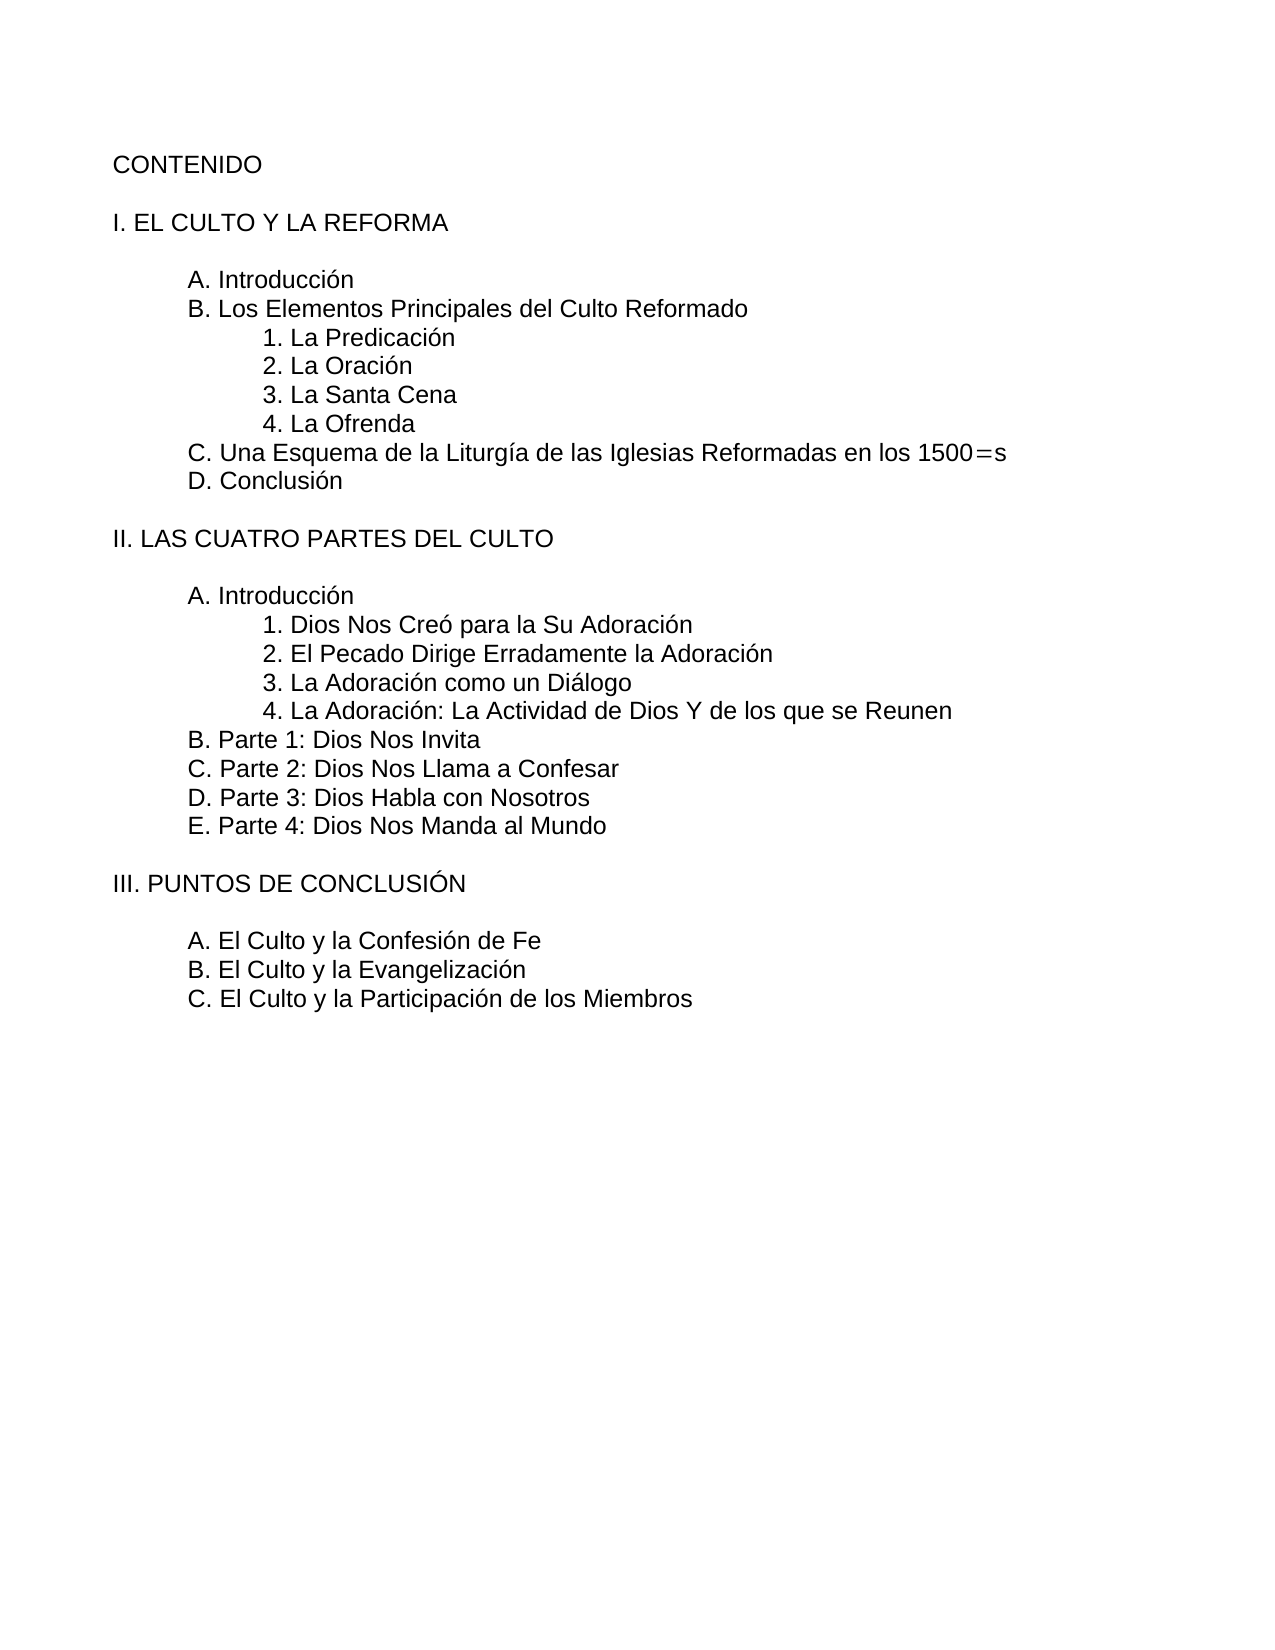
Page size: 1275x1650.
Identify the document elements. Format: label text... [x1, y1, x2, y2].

text E. Parte 4: Dios Nos Manda al Mundo [112, 811, 1162, 840]
text B. Los Elementos Principales del Culto Reformado [112, 294, 1162, 322]
text 3. La Santa Cena [112, 380, 1162, 409]
text D. Parte 3: Dios Habla con Nosotros [112, 783, 1162, 811]
text A. Introducción [112, 265, 1162, 294]
text A. Introducción [112, 581, 1162, 610]
text 2. El Pecado Dirige Erradamente la Adoración [112, 639, 1162, 668]
text A. El Culto y la Confesión de Fe [112, 926, 1162, 955]
text II. Las Cuatro Partes Del Culto [112, 524, 1162, 553]
text 1. Dios Nos Creó para la Su Adoración [112, 610, 1162, 639]
text CONTENIDO [112, 150, 1162, 179]
text 2. La Oración [112, 351, 1162, 380]
text C. El Culto y la Participación de los Miembros [112, 984, 1162, 1013]
text B. Parte 1: Dios Nos Invita [112, 725, 1162, 754]
text III. Puntos De Conclusión [112, 869, 1162, 898]
text C. Parte 2: Dios Nos Llama a Confesar [112, 754, 1162, 783]
text 3. La Adoración como un Diálogo [112, 668, 1162, 696]
text 4. La Adoración: La Actividad de Dios Y de los que se Reunen [112, 696, 1162, 725]
text C. Una Esquema de la Liturgía de las Iglesias Reformadas en los 1500s [112, 437, 1162, 466]
text 4. La Ofrenda [112, 409, 1162, 437]
text I. El Culto Y La REFORMA [112, 207, 1162, 236]
text B. El Culto y la Evangelización [112, 955, 1162, 984]
text 1. La Predicación [112, 322, 1162, 351]
text D. Conclusión [112, 466, 1162, 495]
